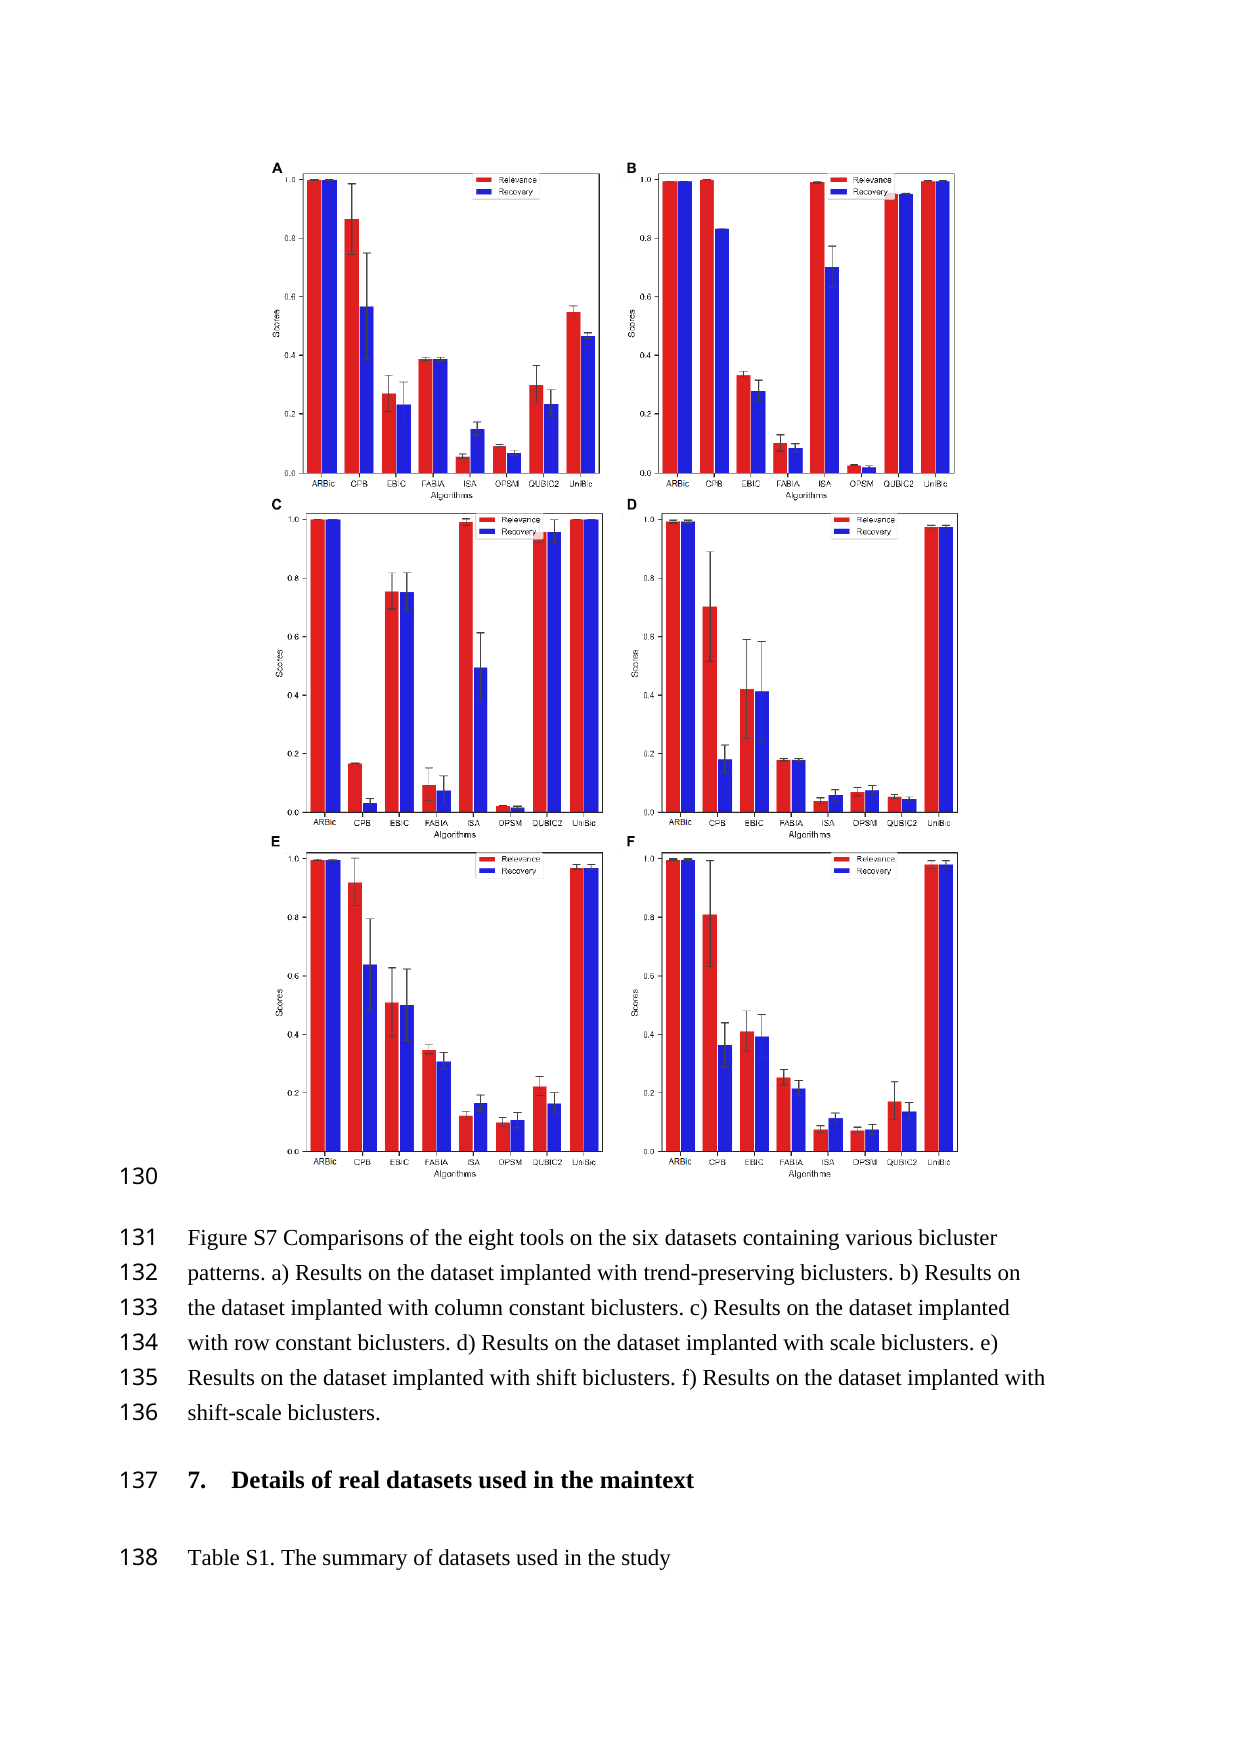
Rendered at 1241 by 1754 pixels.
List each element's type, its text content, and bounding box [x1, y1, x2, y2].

text Figure S7 Comparisons of the eight tools on the six datasets containing various bicluster patterns. a) Results on the dataset implanted with trend-preserving biclusters. b) Results on the dataset implanted with column constant biclusters. c) Results on the dataset implanted with row constant biclusters. d) Results on the dataset implanted with scale biclusters. e) Results on the dataset implanted with shift biclusters. f) Results on the dataset implanted with shift-scale biclusters. [187, 1221, 1053, 1429]
text Table S1. The summary of datasets used in the study [187, 1541, 1053, 1573]
list Details of real datasets used in the maintext [187, 1463, 1053, 1496]
picture [267, 162, 973, 1185]
